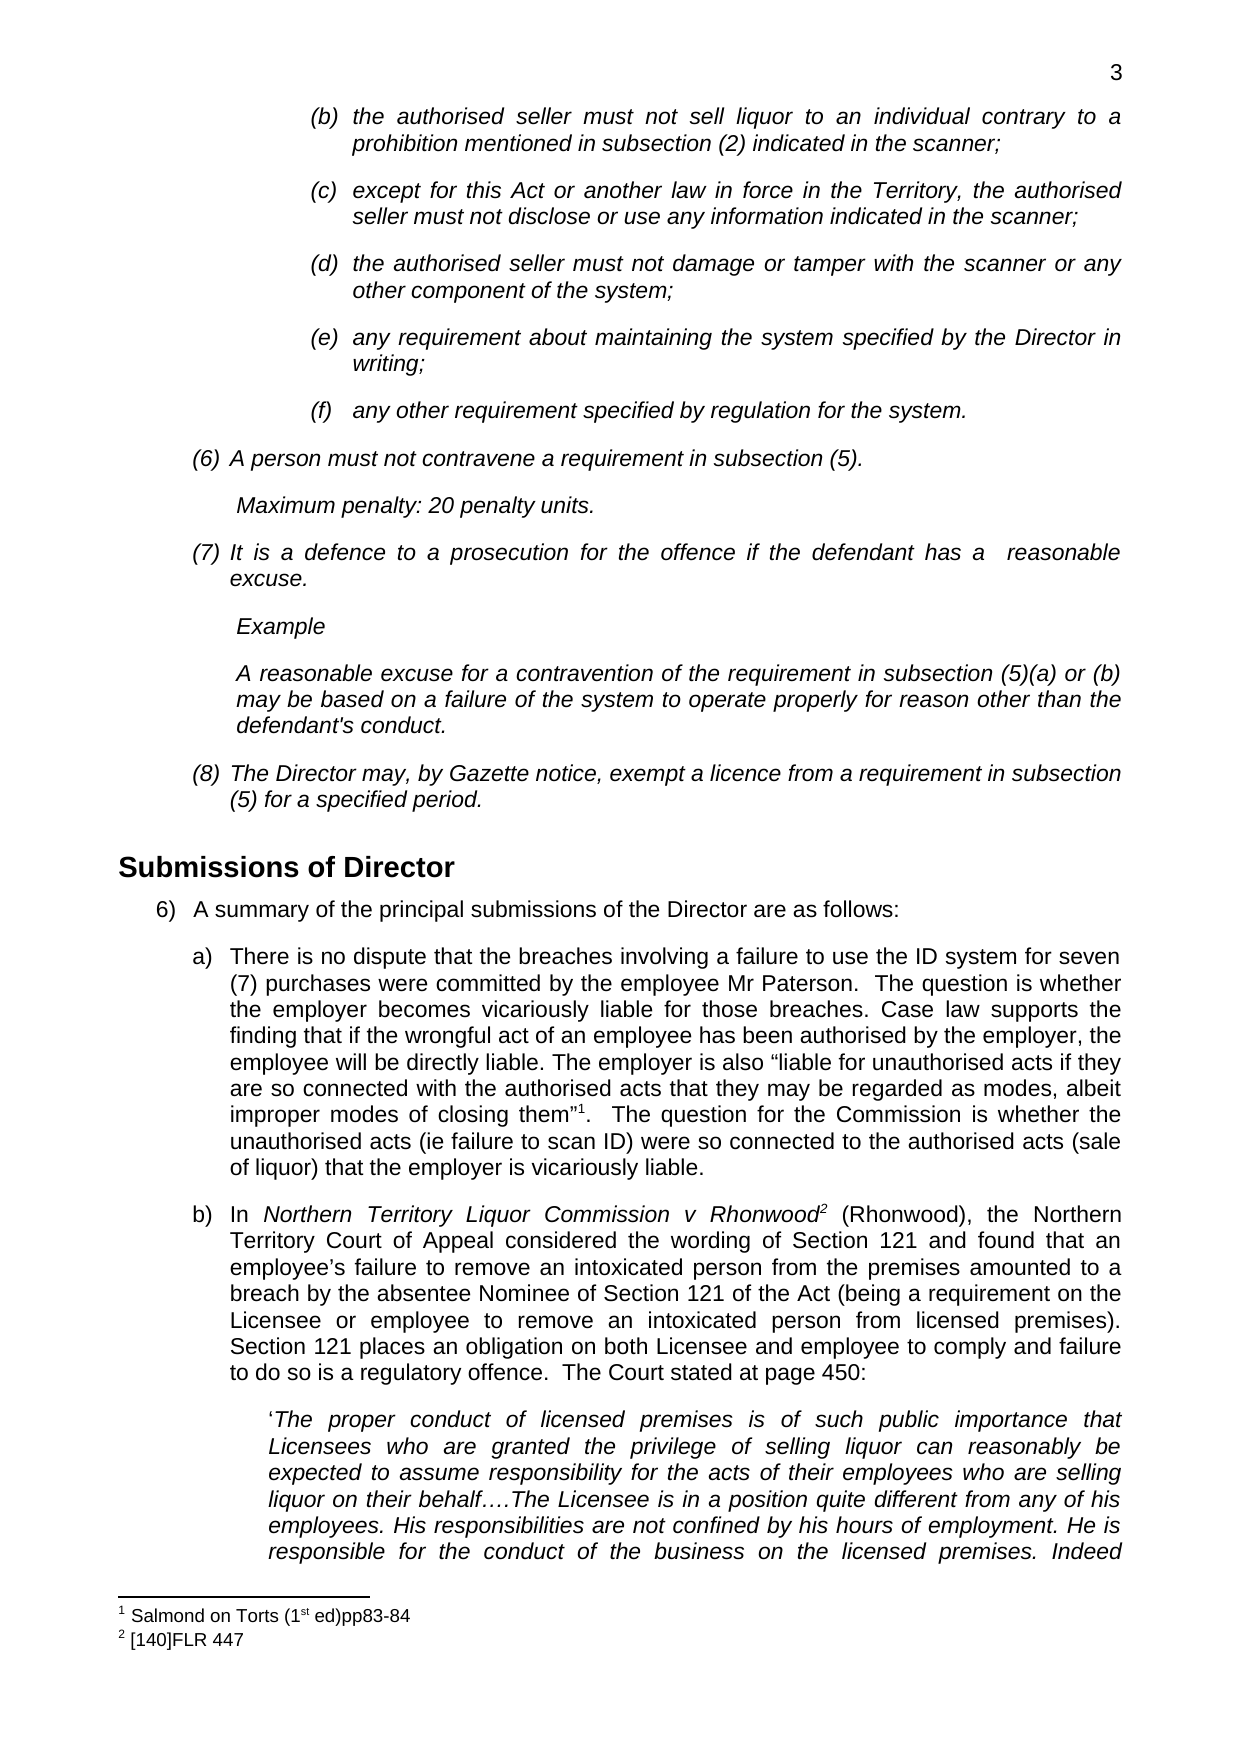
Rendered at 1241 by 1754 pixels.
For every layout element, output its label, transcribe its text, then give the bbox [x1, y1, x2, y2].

list A person must not contravene a requirement in subsection (5). [192, 445, 1122, 471]
list There is no dispute that the breaches involving a failure to use the ID system for seven (7) purchases were committed by the employee Mr Paterson. The question is whether the employer becomes vicariously liable for those breaches. Case law supports the finding that if the wrongful act of an employee has been authorised by the employer, the employee will be directly liable. The employer is also “liable for unauthorised acts if they are so connected with the authorised acts that they may be regarded as modes, albeit improper modes of closing them”. The question for the Commission is whether the unauthorised acts (ie failure to scan ID) were so connected to the authorised acts (sale of liquor) that the employer is vicariously liable. [192, 943, 1122, 1180]
text Example [236, 613, 1122, 639]
list It is a defence to a prosecution for the offence if the defendant has a reasonable excuse. [192, 539, 1122, 592]
list the authorised seller must not sell liquor to an individual contrary to a prohibition mentioned in subsection (2) indicated in the scanner; [310, 103, 1122, 156]
list A summary of the principal submissions of the Director are as follows: [156, 896, 1122, 922]
list The Director may, by Gazette notice, exempt a licence from a requirement in subsection (5) for a specified period. [192, 760, 1122, 812]
text A reasonable excuse for a contravention of the requirement in subsection (5)(a) or (b) may be based on a failure of the system to operate properly for reason other than the defendant's conduct. [236, 660, 1122, 739]
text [268, 1406, 1122, 1564]
list any other requirement specified by regulation for the system. [310, 397, 1122, 424]
list the authorised seller must not damage or tamper with the scanner or any other component of the system; [310, 250, 1122, 303]
list In Northern Territory Liquor Commission v Rhonwood (Rhonwood), the Northern Territory Court of Appeal considered the wording of Section 121 and found that an employee’s failure to remove an intoxicated person from the premises amounted to a breach by the absentee Nominee of Section 121 of the Act (being a requirement on the Licensee or employee to remove an intoxicated person from licensed premises). Section 121 places an obligation on both Licensee and employee to comply and failure to do so is a regulatory offence. The Court stated at page 450: [192, 1201, 1122, 1386]
list except for this Act or another law in force in the Territory, the authorised seller must not disclose or use any information indicated in the scanner; [310, 177, 1122, 229]
subtitle Submissions of Director [118, 850, 1122, 883]
text Maximum penalty: 20 penalty units. [236, 492, 1122, 518]
list any requirement about maintaining the system specified by the Director in writing; [310, 324, 1122, 377]
